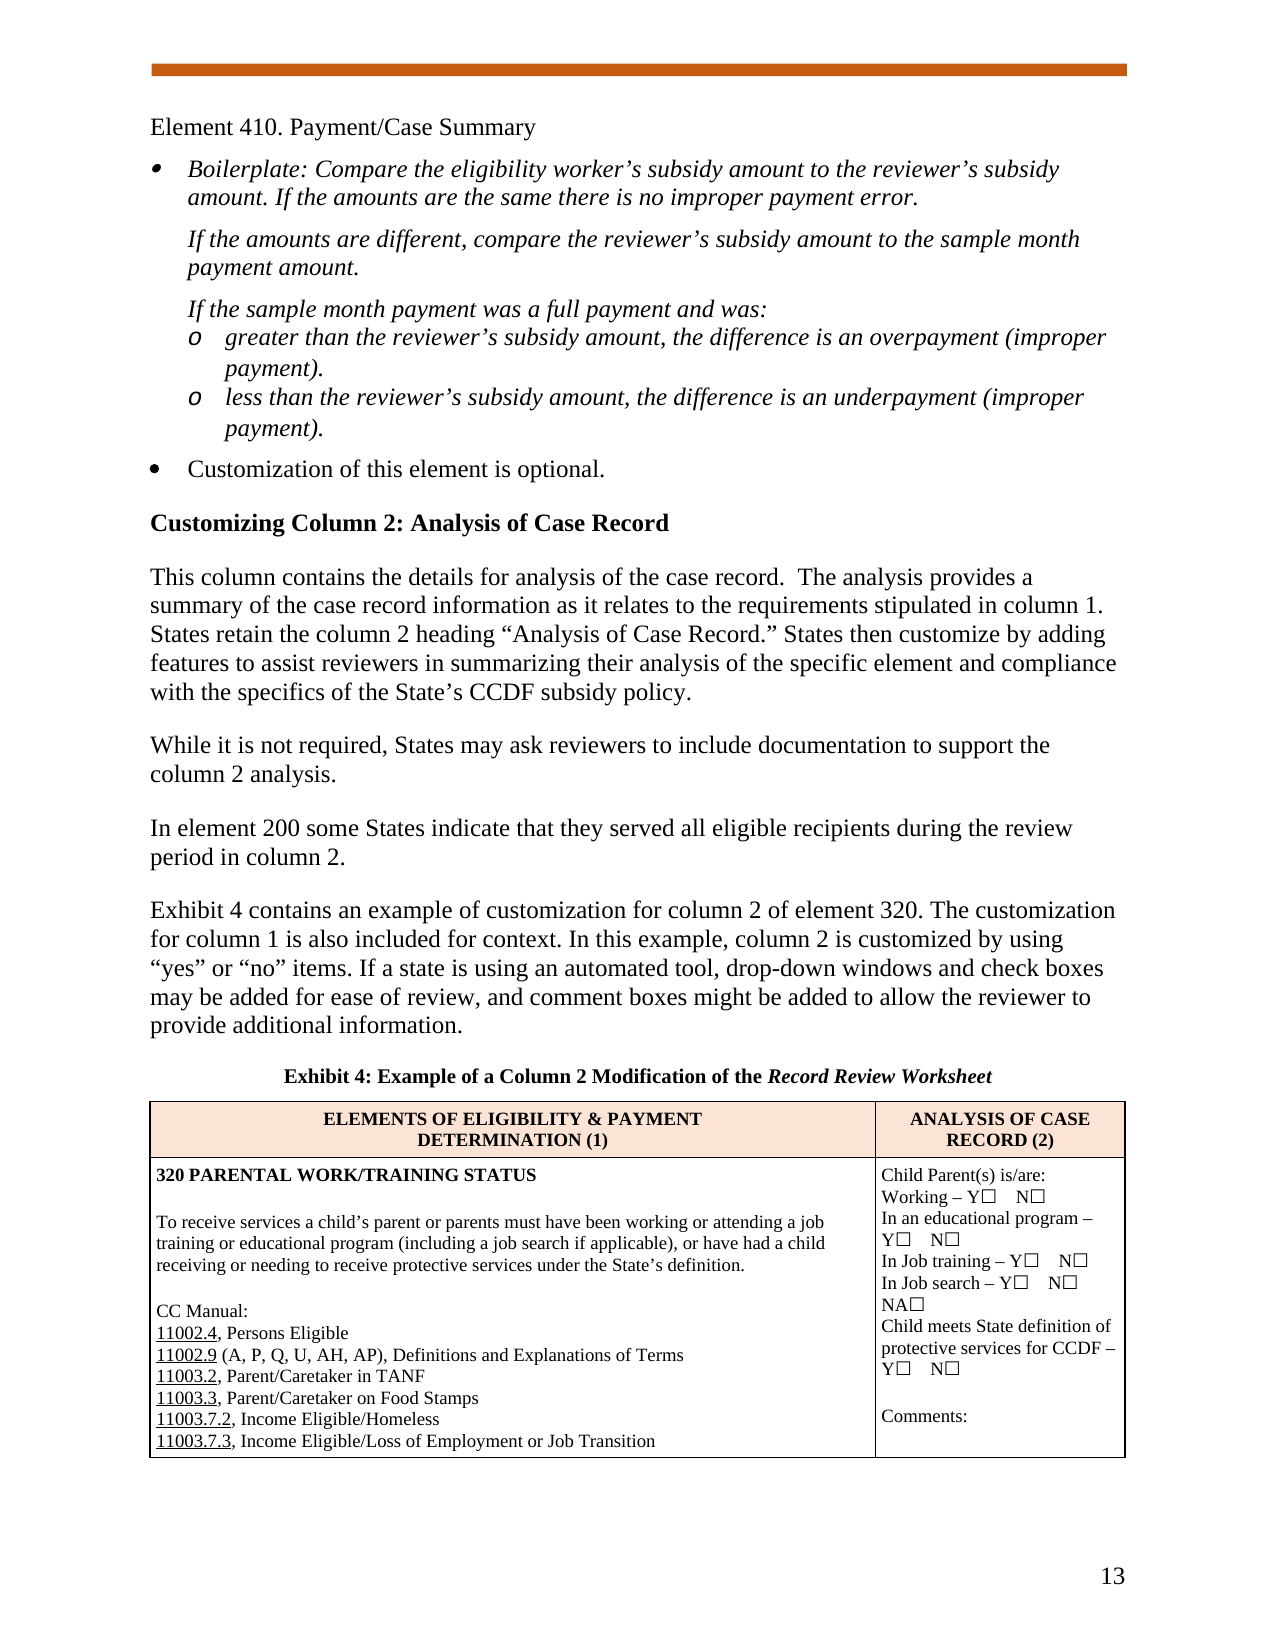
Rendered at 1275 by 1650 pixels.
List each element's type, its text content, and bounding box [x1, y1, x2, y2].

table_header ELEMENTS OF ELIGIBILITY & PAYMENT DETERMINATION (1) [151, 1102, 875, 1157]
list less than the reviewer’s subsidy amount, the difference is an underpayment (improper payment). [187, 382, 1125, 442]
list greater than the reviewer’s subsidy amount, the difference is an overpayment (improper payment). [187, 322, 1125, 382]
list Boilerplate: Compare the eligibility worker’s subsidy amount to the reviewer’s subsidy amount. If the amounts are the same there is no improper payment error. [150, 154, 1125, 211]
list If the sample month payment was a full payment and was: [187, 294, 1125, 322]
text Exhibit 4 contains an example of customization for column 2 of element 320. The customization for column 1 is also included for context. In this example, column 2 is customized by using “yes” or “no” items. If a state is using an automated tool, drop-down windows and check boxes may be added for ease of review, and comment boxes might be added to allow the reviewer to provide additional information. [150, 895, 1125, 1039]
list Customization of this element is optional. [150, 454, 1125, 483]
text In element 200 some States indicate that they served all eligible recipients during the review period in column 2. [150, 813, 1125, 870]
text Exhibit 4: Example of a Column 2 Modification of the Record Review Worksheet [150, 1064, 1125, 1088]
text Element 410. Payment/Case Summary [150, 112, 1125, 141]
table_header ANALYSIS OF CASE RECORD (2) [876, 1102, 1124, 1157]
text This column contains the details for analysis of the case record. The analysis provides a summary of the case record information as it relates to the requirements stipulated in column 1. States retain the column 2 heading “Analysis of Case Record.” States then customize by adding features to assist reviewers in summarizing their analysis of the specific element and compliance with the specifics of the State’s CCDF subsidy policy. [150, 562, 1125, 705]
list If the amounts are different, compare the reviewer’s subsidy amount to the sample month payment amount. [187, 224, 1125, 281]
table_cell 320 PARENTAL WORK/TRAINING STATUS To receive services a child’s parent or parents must have been working or attending a job training or educational program (including a job search if applicable), or have had a child receiving or needing to receive protective services under the State’s definition. CC Manual: 11002.4, Persons Eligible 11002.9 (A, P, Q, U, AH, AP), Definitions and Explanations of Terms 11003.2, Parent/Caretaker in TANF 11003.3, Parent/Caretaker on Food Stamps 11003.7.2, Income Eligible/Homeless 11003.7.3, Income Eligible/Loss of Employment or Job Transition [151, 1158, 875, 1457]
table_cell Child Parent(s) is/are: Working – Y☐ N☐ In an educational program – Y☐ N☐ In Job training – Y☐ N☐ In Job search – Y☐ N☐ NA☐ Child meets State definition of protective services for CCDF – Y☐ N☐ Comments: [876, 1158, 1124, 1457]
text While it is not required, States may ask reviewers to include documentation to support the column 2 analysis. [150, 730, 1125, 788]
subtitle Customizing Column 2: Analysis of Case Record [150, 508, 1125, 537]
